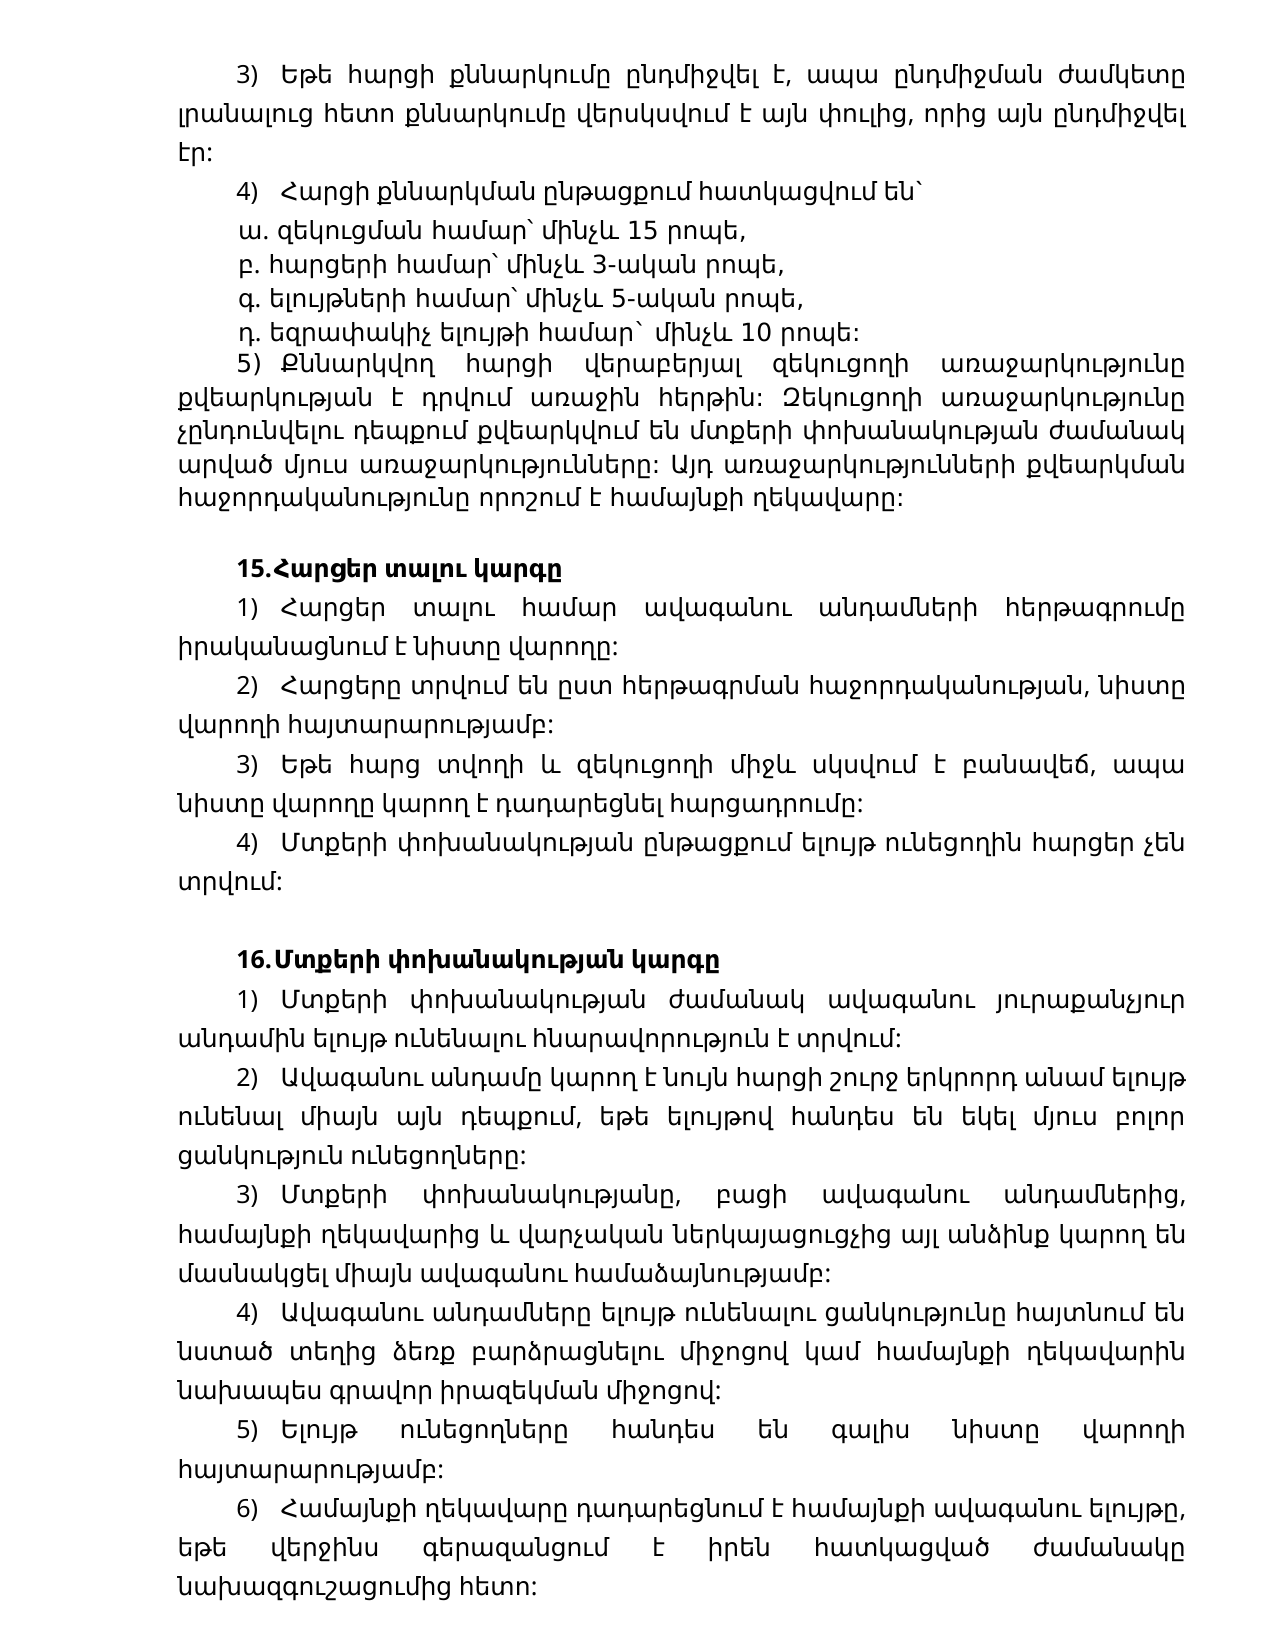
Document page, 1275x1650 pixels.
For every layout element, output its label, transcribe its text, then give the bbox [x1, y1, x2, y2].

text 5) Քննարկվող հարցի վերաբերյալ զեկուցողի առաջարկությունը քվեարկության է դրվում առաջին հերթին: Զեկուցողի առաջարկությունը չընդունվելու դեպքում քվեարկվում են մտքերի փոխանակության ժամանակ արված մյուս առաջարկությունները: Այդ առաջարկությունների քվեարկման հաջորդականությունը որոշում է համայնքի ղեկավարը: [177, 349, 1186, 512]
text բ. հարցերի համար՝ մինչև 3-ական րոպե, [177, 247, 1186, 281]
text 1) Մտքերի փոխանակության ժամանակ ավագանու յուրաքանչյուր անդամին ելույթ ունենալու հնարավորություն է տրվում: [177, 981, 1186, 1054]
text 4) Մտքերի փոխանակության ընթացքում ելույթ ունեցողին հարցեր չեն տրվում: [177, 824, 1186, 898]
text 5) Ելույթ ունեցողները հանդես են գալիս նիստը վարողի հայտարարությամբ: [177, 1412, 1186, 1485]
list Հարցեր տալու կարգը [236, 550, 1186, 584]
text 6) Համայնքի ղեկավարը դադարեցնում է համայնքի ավագանու ելույթը, եթե վերջինս գերազանցում է իրեն հատկացված ժամանակը նախազգուշացումից հետո: [177, 1490, 1186, 1603]
text 2) Հարցերը տրվում են ըստ հերթագրման հաջորդականության, նիստը վարողի հայտարարությամբ: [177, 668, 1186, 741]
text 1) Հարցեր տալու համար ավագանու անդամների հերթագրումը իրականացնում է նիստը վարողը: [177, 589, 1186, 663]
text 4) Հարցի քննարկման ընթացքում հատկացվում են` [177, 174, 1186, 208]
text 3) Եթե հարց տվողի և զեկուցողի միջև սկսվում է բանավեճ, ապա նիստը վարողը կարող է դադարեցնել հարցադրումը: [177, 746, 1186, 819]
text 3) Մտքերի փոխանակությանը, բացի ավագանու անդամներից, համայնքի ղեկավարից և վարչական ներկայացուցչից այլ անձինք կարող են մասնակցել միայն ավագանու համաձայնությամբ: [177, 1177, 1186, 1289]
text 3) Եթե հարցի քննարկումը ընդմիջվել է, ապա ընդմիջման ժամկետը լրանալուց հետո քննարկումը վերսկսվում է այն փուլից, որից այն ընդմիջվել էր: [177, 56, 1186, 169]
text 2) Ավագանու անդամը կարող է նույն հարցի շուրջ երկրորդ անամ ելույթ ունենալ միայն այն դեպքում, եթե ելույթով հանդես են եկել մյուս բոլոր ցանկություն ունեցողները: [177, 1059, 1186, 1172]
list Մտքերի փոխանակության կարգը [236, 942, 1186, 976]
text գ. ելույթների համար՝ մինչև 5-ական րոպե, [177, 281, 1186, 315]
text ա. զեկուցման համար՝ մինչև 15 րոպե, [177, 213, 1186, 247]
text դ. եզրափակիչ ելույթի համար` մինչև 10 րոպե: [177, 315, 1186, 349]
text 4) Ավագանու անդամները ելույթ ունենալու ցանկությունը հայտնում են նստած տեղից ձեռք բարձրացնելու միջոցով կամ համայնքի ղեկավարին նախապես գրավոր իրազեկման միջոցով: [177, 1294, 1186, 1407]
